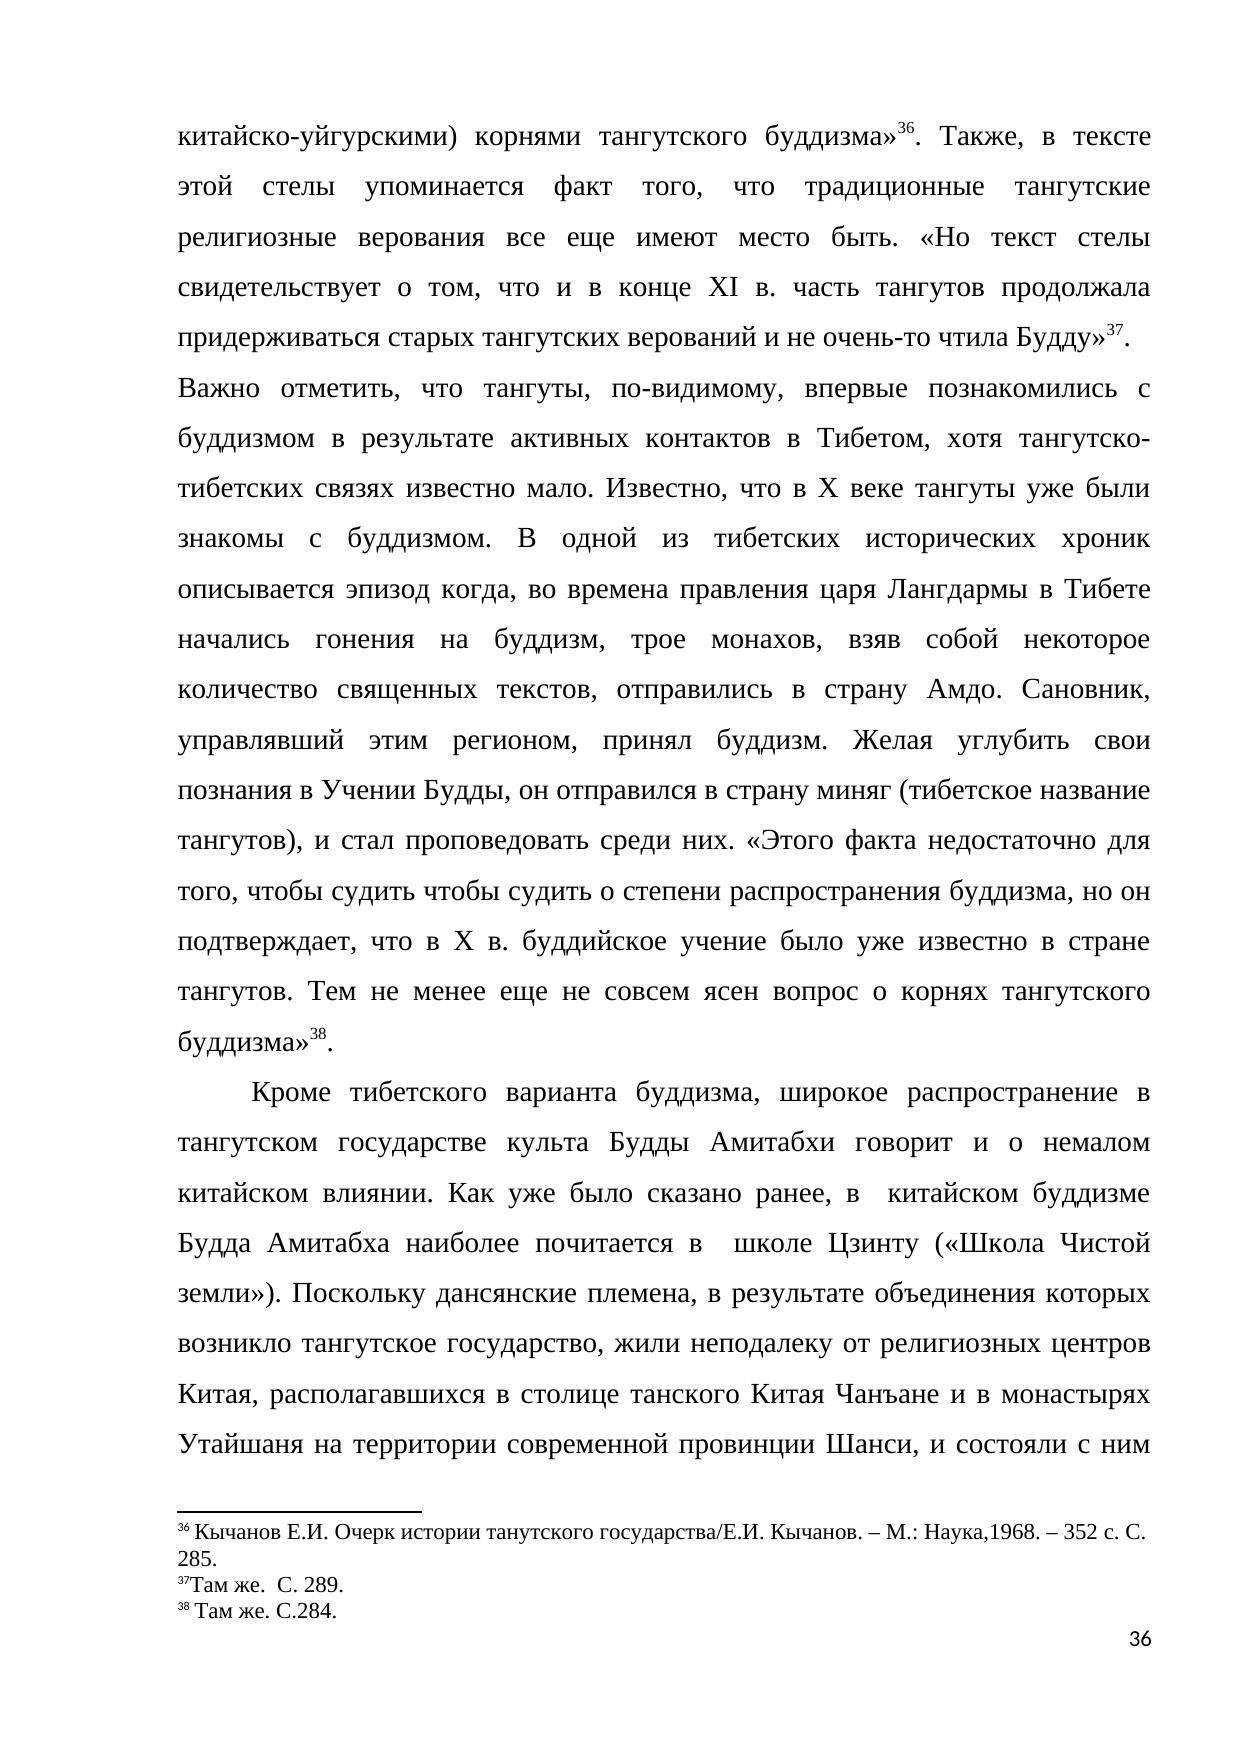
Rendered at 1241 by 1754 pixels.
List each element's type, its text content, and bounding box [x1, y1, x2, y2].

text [177, 118, 1152, 353]
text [177, 1074, 1152, 1460]
text Важно отметить, что тангуты, по-видимому, впервые познакомились с буддизмом в результате активных контактов в Тибетом, хотя тангутско-тибетских связях известно мало. Известно, что в X веке тангуты уже были знакомы с буддизмом. В одной из тибетских исторических хроник описывается эпизод когда, во времена правления царя Лангдармы в Тибете начались гонения на буддизм, трое монахов, взяв собой некоторое количество священных текстов, отправились в страну Амдо. Сановник, управлявший этим регионом, принял буддизм. Желая углубить свои познания в Учении Будды, он отправился в страну миняг (тибетское название тангутов), и стал проповедовать среди них. «Этого факта недостаточно для того, чтобы судить чтобы судить о степени распространения буддизма, но он подтверждает, что в X в. буддийское учение было уже известно в стране тангутов. Тем не менее еще не совсем ясен вопрос о корнях тангутского буддизма». [177, 370, 1152, 1057]
